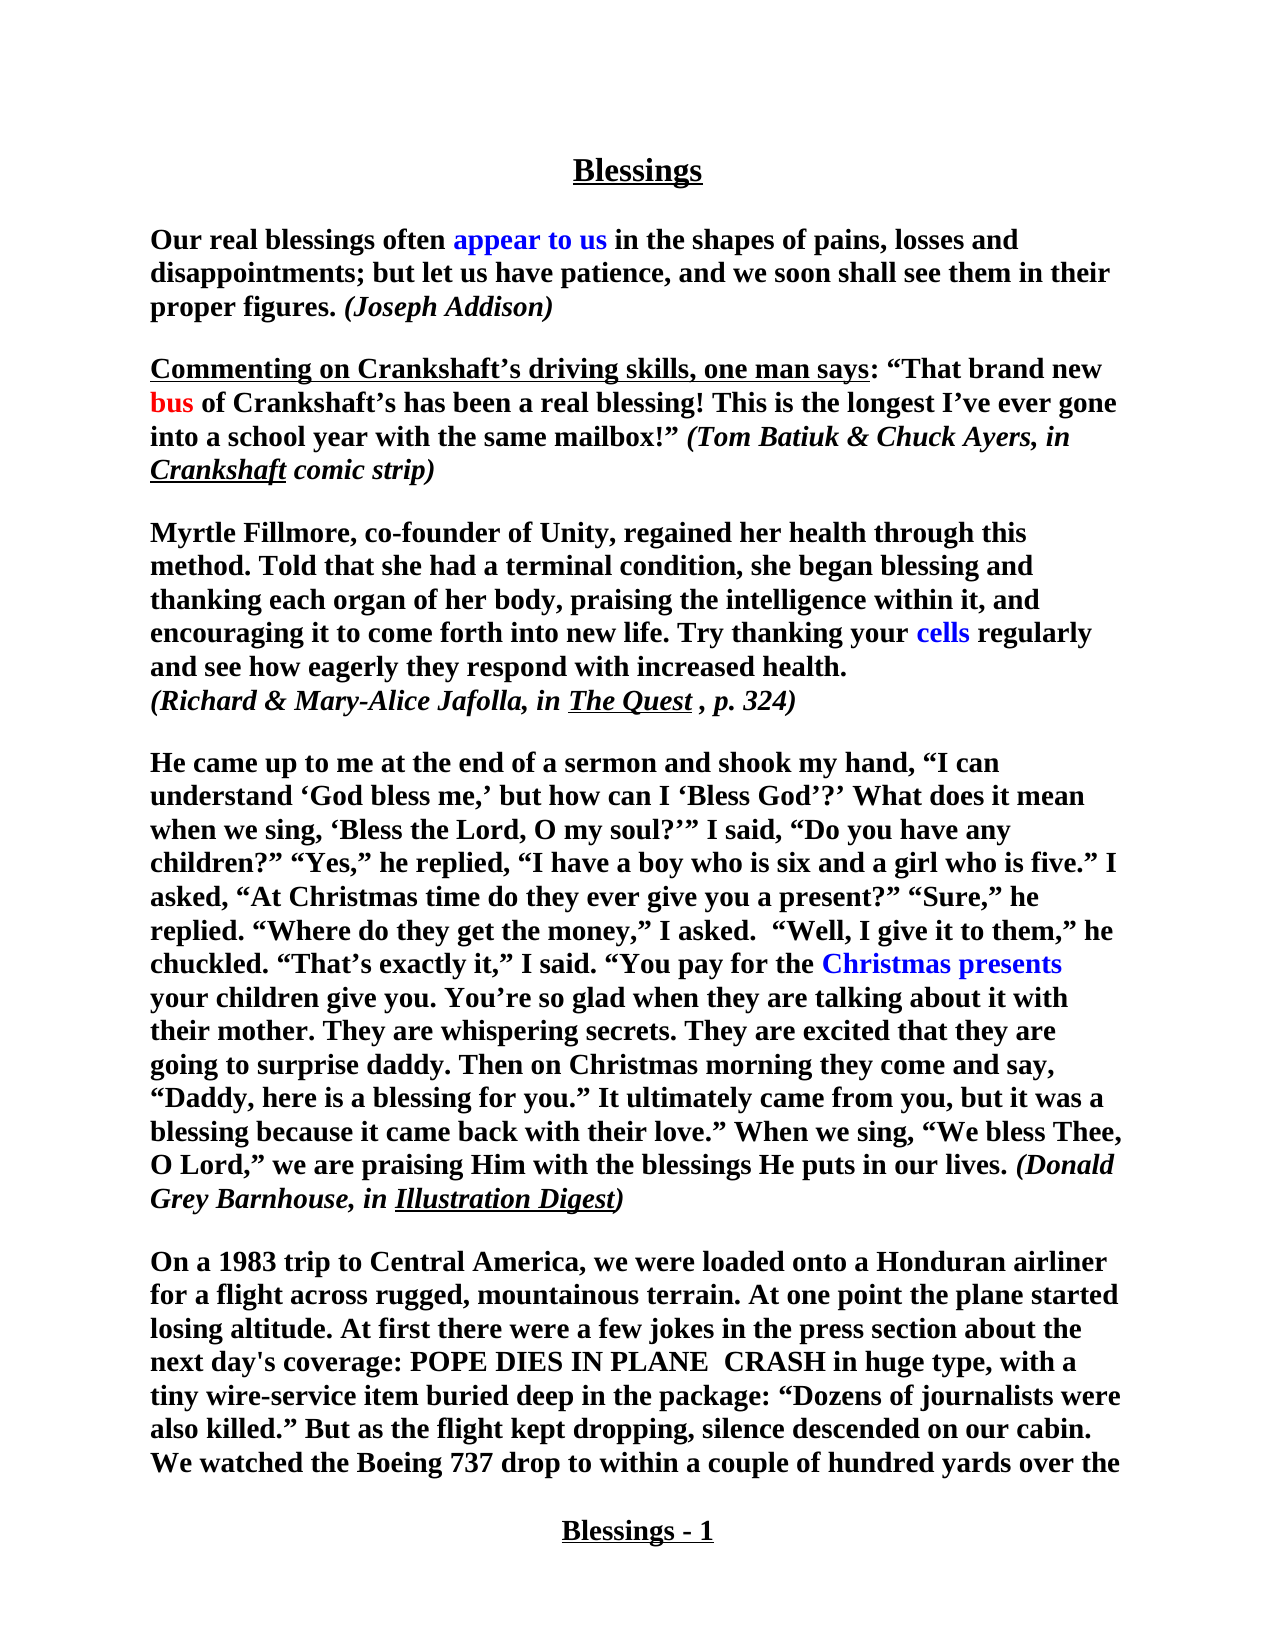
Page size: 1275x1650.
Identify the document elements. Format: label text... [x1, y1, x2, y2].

text Myrtle Fillmore, co-founder of Unity, regained her health through this method. Told that she had a terminal condition, she began blessing and thanking each organ of her body, praising the intelligence within it, and encouraging it to come forth into new life. Try thanking your cells regularly and see how eagerly they respond with increased health. (Richard & Mary-Alice Jafolla, in The Quest , p. 324) [150, 515, 1125, 716]
text Commenting on Crankshaft’s driving skills, one man says: “That brand new bus of Crankshaft’s has been a real blessing! This is the longest I’ve ever gone into a school year with the same mailbox!” (Tom Batiuk & Chuck Ayers, in Crankshaft comic strip) [150, 352, 1125, 486]
text Blessings [150, 150, 1125, 188]
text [150, 1244, 1125, 1478]
text He came up to me at the end of a sermon and shook my hand, “I can understand ‘God bless me,’ but how can I ‘Bless God’?’ What does it mean when we sing, ‘Bless the Lord, O my soul?’” I said, “Do you have any children?” “Yes,” he replied, “I have a boy who is six and a girl who is five.” I asked, “At Christmas time do they ever give you a present?” “Sure,” he replied. “Where do they get the money,” I asked. “Well, I give it to them,” he chuckled. “That’s exactly it,” I said. “You pay for the Christmas presents your children give you. You’re so glad when they are talking about it with their mother. They are whispering secrets. They are excited that they are going to surprise daddy. Then on Christmas morning they come and say, “Daddy, here is a blessing for you.” It ultimately came from you, but it was a blessing because it came back with their love.” When we sing, “We bless Thee, O Lord,” we are praising Him with the blessings He puts in our lives. (Donald Grey Barnhouse, in Illustration Digest) [150, 745, 1125, 1214]
text Our real blessings often appear to us in the shapes of pains, losses and disappointments; but let us have patience, and we soon shall see them in their proper figures. (Joseph Addison) [150, 222, 1125, 322]
